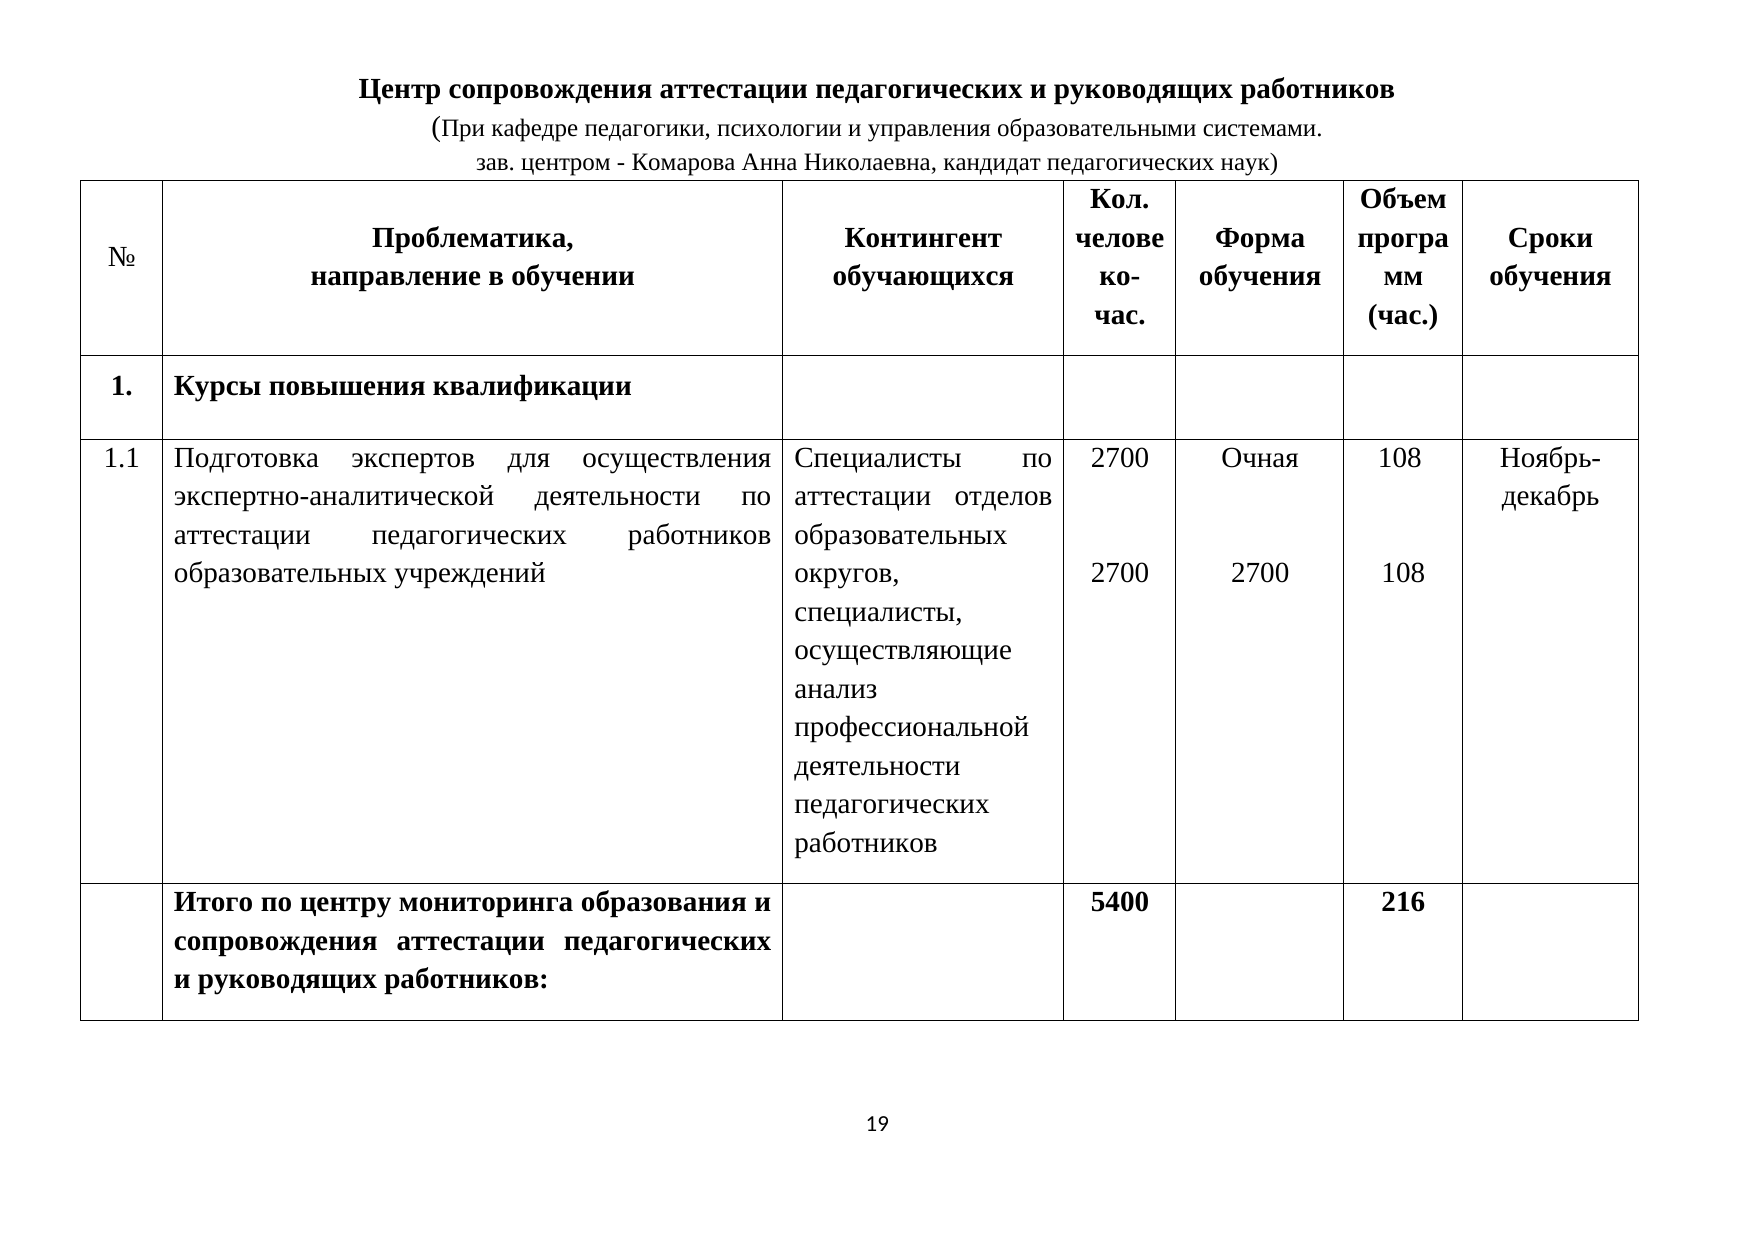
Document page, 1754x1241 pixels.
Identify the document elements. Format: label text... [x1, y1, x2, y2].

table_header Проблематика, направление в обучении [163, 181, 782, 355]
table_cell Ноябрь-декабрь [1463, 440, 1638, 883]
table_cell [783, 884, 1063, 1020]
text Центр сопровождения аттестации педагогических и руководящих работников [118, 71, 1636, 104]
table_cell Курсы повышения квалификации [163, 356, 782, 439]
table_cell Итого по центру мониторинга образования и сопровождения аттестации педагогических и руководящих работников: [163, 884, 782, 1020]
table_cell [1176, 356, 1343, 439]
table_cell 2700 2700 [1064, 440, 1175, 883]
table_cell 216 [1344, 884, 1462, 1020]
table_cell [1463, 356, 1638, 439]
table_header Контингент обучающихся [783, 181, 1063, 355]
table_cell [1064, 356, 1175, 439]
table_cell 5400 [1064, 884, 1175, 1020]
table_cell 1.1 [81, 440, 162, 883]
table_header Форма обучения [1176, 181, 1343, 355]
table_cell [1463, 884, 1638, 1020]
table_header № [81, 181, 162, 355]
table_cell [81, 884, 162, 1020]
table_cell Подготовка экспертов для осуществления экспертно-аналитической деятельности по аттестации педагогических работников образовательных учреждений [163, 440, 782, 883]
table_cell Специалисты по аттестации отделов образовательных округов, специалисты, осуществляющие анализ профессиональной деятельности педагогических работников [783, 440, 1063, 883]
table_cell Очная 2700 [1176, 440, 1343, 883]
table_header Объем программ (час.) [1344, 181, 1462, 355]
table_cell 108 108 [1344, 440, 1462, 883]
table_cell [1176, 884, 1343, 1020]
table_header Кол. человеко-час. [1064, 181, 1175, 355]
table_cell [783, 356, 1063, 439]
table_cell 1. [81, 356, 162, 439]
table_header Сроки обучения [1463, 181, 1638, 355]
text (При кафедре педагогики, психологии и управления образовательными системами. зав. центром - Комарова Анна Николаевна, кандидат педагогических наук) [118, 109, 1636, 176]
table_cell [1344, 356, 1462, 439]
